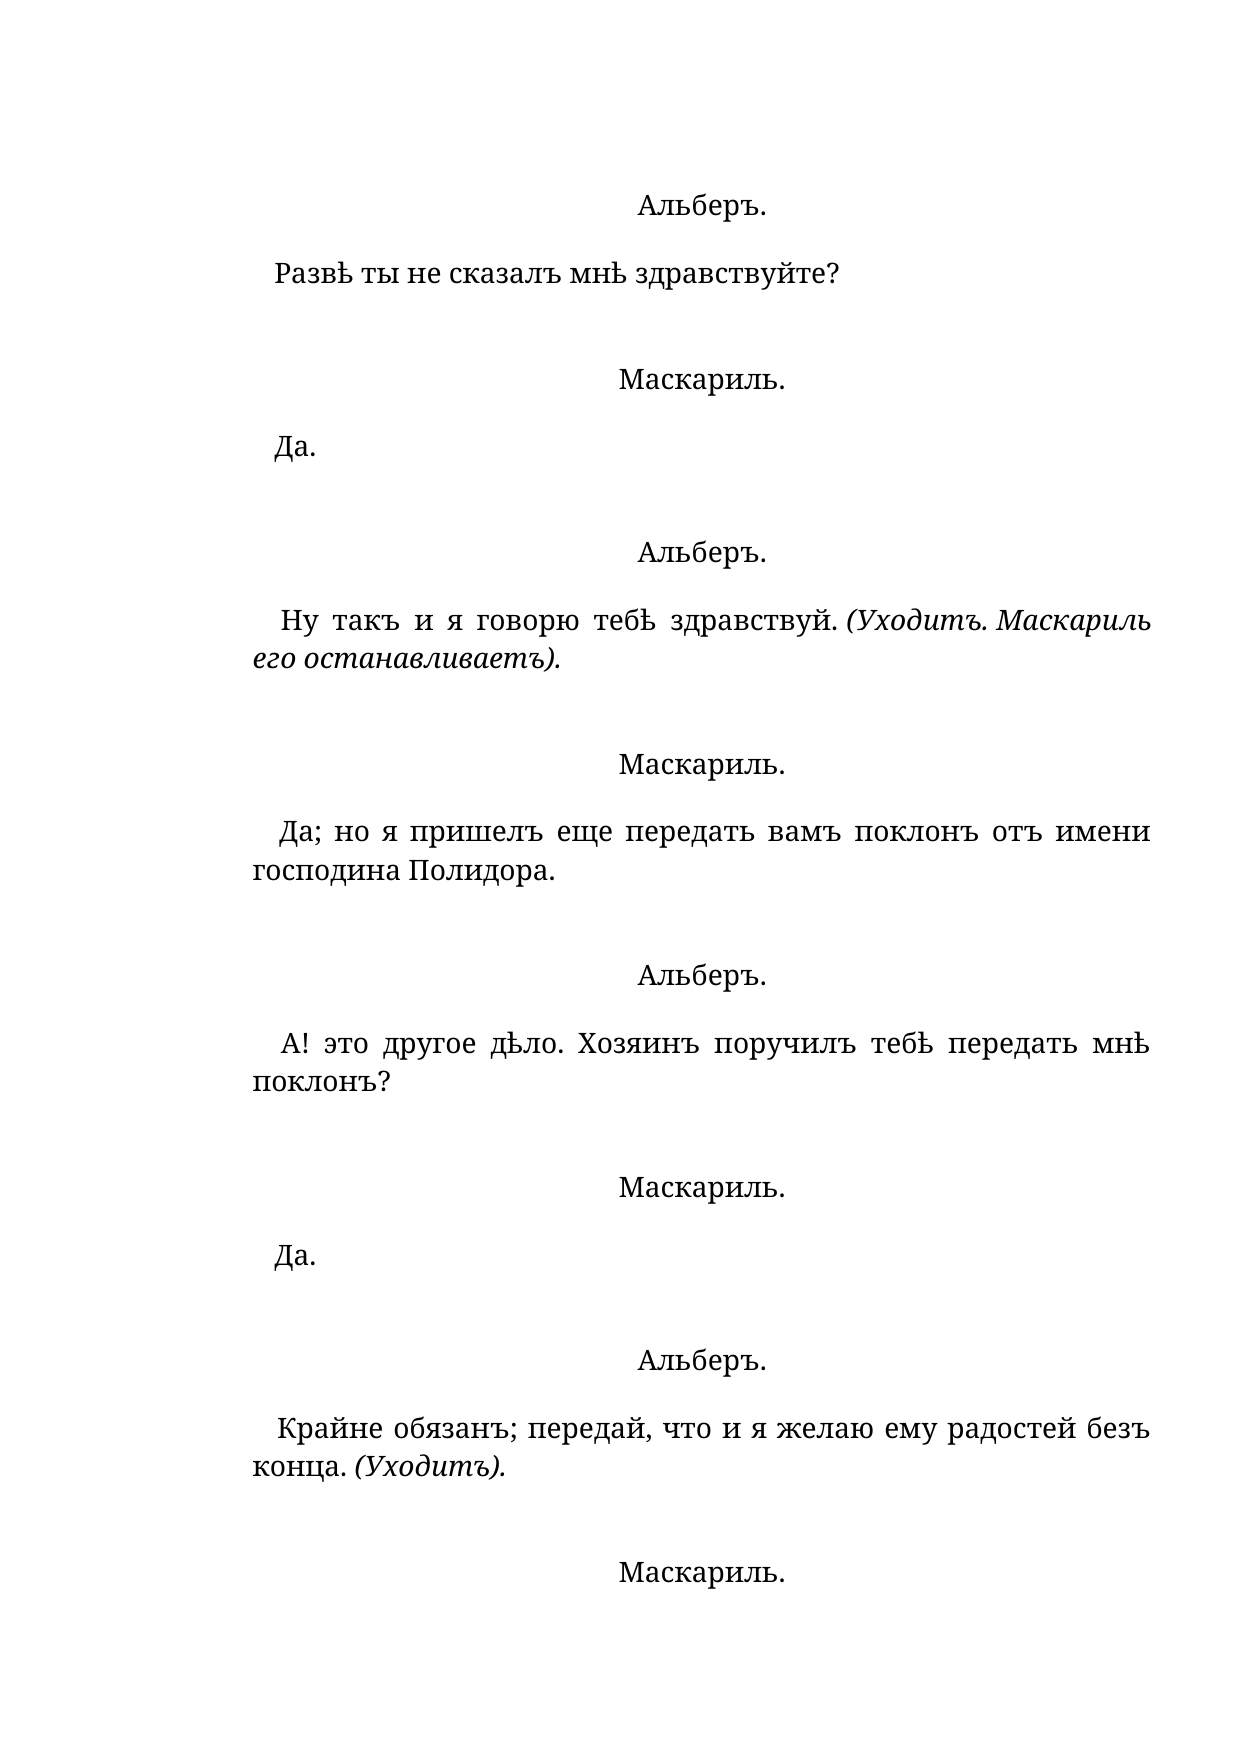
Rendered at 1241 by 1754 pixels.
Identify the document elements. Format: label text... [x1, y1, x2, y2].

text Да. [252, 426, 1152, 465]
text Маскариль. [252, 744, 1152, 782]
text Да; но я пришелъ еще передать вамъ поклонъ отъ имени господина Полидора. [252, 811, 1152, 888]
text А! это другое дѣло. Хозяинъ поручилъ тебѣ передать мнѣ поклонъ? [252, 1023, 1152, 1100]
text Альберъ. [252, 532, 1152, 571]
text Развѣ ты не сказалъ мнѣ здравствуйте? [252, 253, 1152, 291]
text Альберъ. [252, 1341, 1152, 1379]
text Маскариль. [252, 1167, 1152, 1206]
text Да. [252, 1235, 1152, 1273]
text Ну такъ и я говорю тебѣ здравствуй. (Уходитъ. Маскариль его останавливаетъ). [252, 600, 1152, 676]
text Альберъ. [252, 956, 1152, 994]
text Альберъ. [252, 186, 1152, 224]
text Маскариль. [252, 1552, 1152, 1591]
text Маскариль. [252, 359, 1152, 397]
text Крайне обязанъ; передай, что и я желаю ему радостей безъ конца. (Уходитъ). [252, 1408, 1152, 1485]
